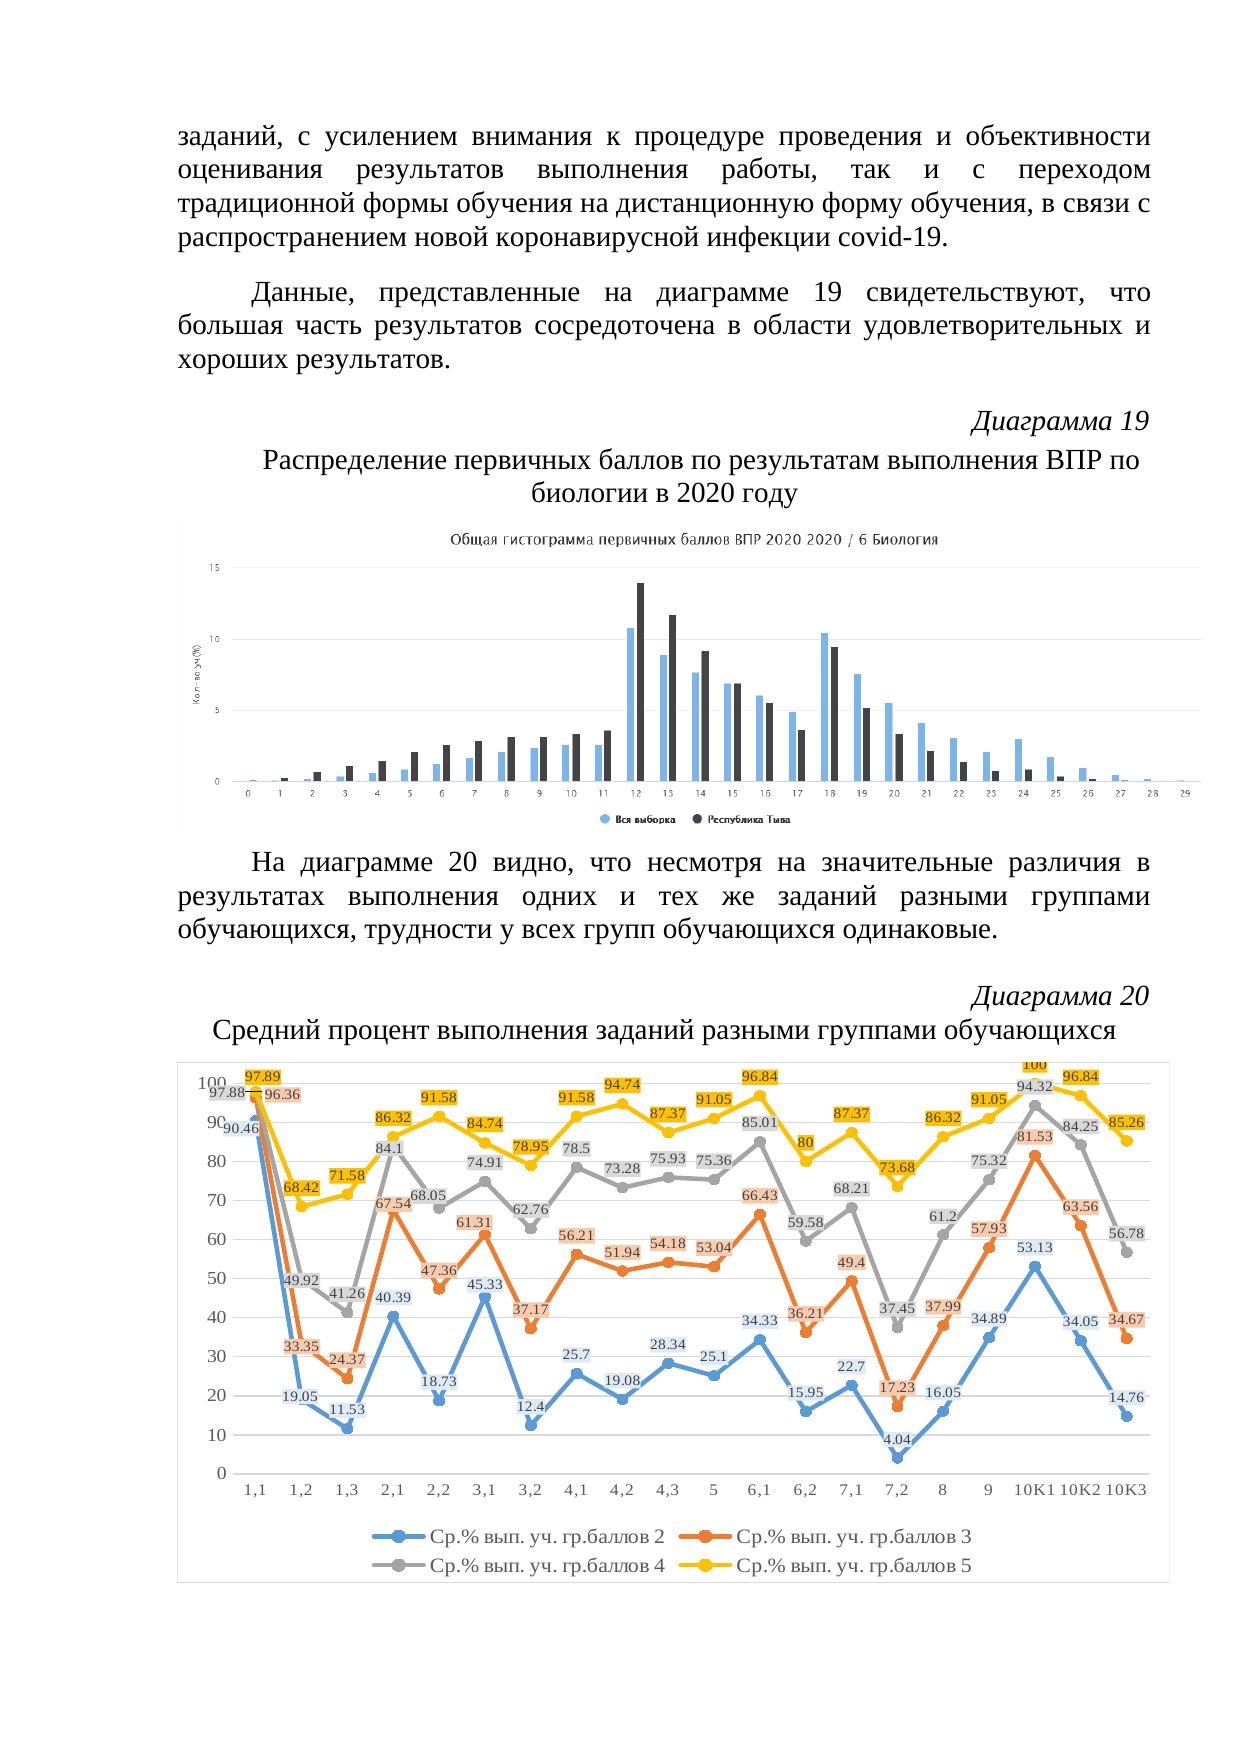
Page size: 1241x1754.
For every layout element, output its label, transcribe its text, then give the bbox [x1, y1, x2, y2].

text Диаграмма 20 [177, 978, 1152, 1012]
text Данные, представленные на диаграмме 19 свидетельствуют, что большая часть результатов сосредоточена в области удовлетворительных и хороших результатов. [177, 274, 1152, 374]
text Средний процент выполнения заданий разными группами обучающихся [177, 1012, 1152, 1045]
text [177, 118, 1152, 252]
picture [177, 525, 1204, 831]
text На диаграмме 20 видно, что несмотря на значительные различия в результатах выполнения одних и тех же заданий разными группами обучающихся, трудности у всех групп обучающихся одинаковые. [177, 844, 1152, 945]
text Диаграмма 19 [177, 403, 1152, 437]
text Распределение первичных баллов по результатам выполнения ВПР по биологии в 2020 году [177, 442, 1152, 509]
